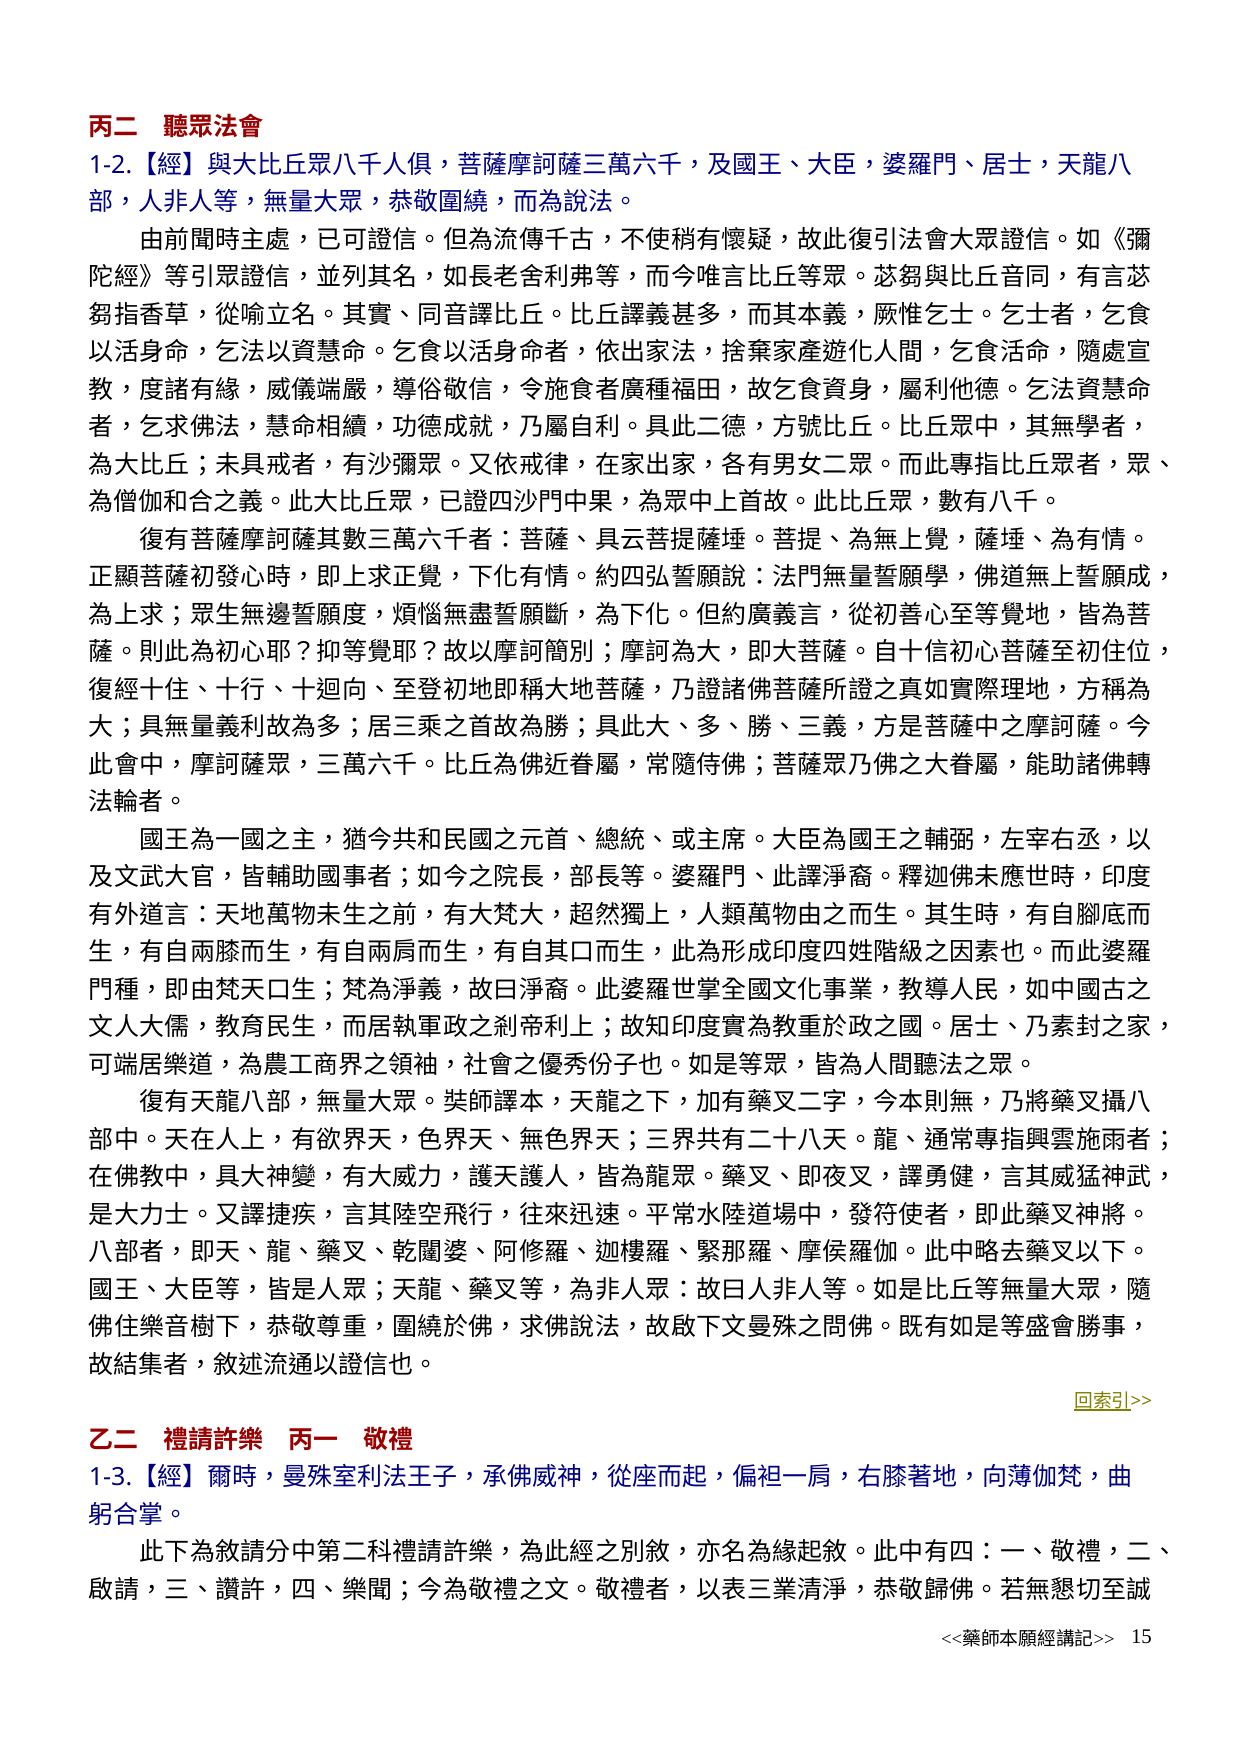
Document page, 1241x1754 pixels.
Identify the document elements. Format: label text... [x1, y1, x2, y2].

subtitle 1-3.【經】爾時，曼殊室利法王子，承佛威神，從座而起，偏袒一肩，右膝著地，向薄伽梵，曲躬合掌。 [89, 1456, 1152, 1531]
subtitle 丙二 聽眾法會 [89, 106, 1152, 143]
text 復有菩薩摩訶薩其數三萬六千者：菩薩、具云菩提薩埵。菩提、為無上覺，薩埵、為有情。正顯菩薩初發心時，即上求正覺，下化有情。約四弘誓願說：法門無量誓願學，佛道無上誓願成，為上求；眾生無邊誓願度，煩惱無盡誓願斷，為下化。但約廣義言，從初善心至等覺地，皆為菩薩。則此為初心耶？抑等覺耶？故以摩訶簡別；摩訶為大，即大菩薩。自十信初心菩薩至初住位，復經十住、十行、十迴向、至登初地即稱大地菩薩，乃證諸佛菩薩所證之真如實際理地，方稱為大；具無量義利故為多；居三乘之首故為勝；具此大、多、勝、三義，方是菩薩中之摩訶薩。今此會中，摩訶薩眾，三萬六千。比丘為佛近眷屬，常隨侍佛；菩薩眾乃佛之大眷屬，能助諸佛轉法輪者。 [89, 518, 1152, 818]
subtitle 1-2.【經】與大比丘眾八千人俱，菩薩摩訶薩三萬六千，及國王、大臣，婆羅門、居士，天龍八部，人非人等，無量大眾，恭敬圍繞，而為說法。 [89, 143, 1152, 218]
text 國王為一國之主，猶今共和民國之元首、總統、或主席。大臣為國王之輔弼，左宰右丞，以及文武大官，皆輔助國事者；如今之院長，部長等。婆羅門、此譯淨裔。釋迦佛未應世時，印度有外道言：天地萬物未生之前，有大梵大，超然獨上，人類萬物由之而生。其生時，有自腳底而生，有自兩膝而生，有自兩肩而生，有自其口而生，此為形成印度四姓階級之因素也。而此婆羅門種，即由梵天口生；梵為淨義，故曰淨裔。此婆羅世掌全國文化事業，教導人民，如中國古之文人大儒，教育民生，而居執軍政之剎帝利上；故知印度實為教重於政之國。居士、乃素封之家，可端居樂道，為農工商界之領袖，社會之優秀份子也。如是等眾，皆為人間聽法之眾。 [89, 818, 1152, 1081]
text 復有天龍八部，無量大眾。奘師譯本，天龍之下，加有藥叉二字，今本則無，乃將藥叉攝八部中。天在人上，有欲界天，色界天、無色界天；三界共有二十八天。龍、通常專指興雲施雨者；在佛教中，具大神變，有大威力，護天護人，皆為龍眾。藥叉、即夜叉，譯勇健，言其威猛神武，是大力士。又譯捷疾，言其陸空飛行，往來迅速。平常水陸道場中，發符使者，即此藥叉神將。八部者，即天、龍、藥叉、乾闥婆、阿修羅、迦樓羅、緊那羅、摩侯羅伽。此中略去藥叉以下。國王、大臣等，皆是人眾；天龍、藥叉等，為非人眾：故曰人非人等。如是比丘等無量大眾，隨佛住樂音樹下，恭敬尊重，圍繞於佛，求佛說法，故啟下文曼殊之問佛。既有如是等盛會勝事，故結集者，敘述流通以證信也。 [89, 1081, 1152, 1381]
text 回索引>> [89, 1381, 1152, 1418]
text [89, 1531, 1152, 1606]
text 由前聞時主處，已可證信。但為流傳千古，不使稍有懷疑，故此復引法會大眾證信。如《彌陀經》等引眾證信，並列其名，如長老舍利弗等，而今唯言比丘等眾。苾芻與比丘音同，有言苾芻指香草，從喻立名。其實、同音譯比丘。比丘譯義甚多，而其本義，厥惟乞士。乞士者，乞食以活身命，乞法以資慧命。乞食以活身命者，依出家法，捨棄家產遊化人間，乞食活命，隨處宣教，度諸有緣，威儀端嚴，導俗敬信，令施食者廣種福田，故乞食資身，屬利他德。乞法資慧命者，乞求佛法，慧命相續，功德成就，乃屬自利。具此二德，方號比丘。比丘眾中，其無學者，為大比丘；未具戒者，有沙彌眾。又依戒律，在家出家，各有男女二眾。而此專指比丘眾者，眾、為僧伽和合之義。此大比丘眾，已證四沙門中果，為眾中上首故。此比丘眾，數有八千。 [89, 218, 1152, 518]
subtitle 乙二 禮請許樂 丙一 敬禮 [89, 1418, 1152, 1456]
